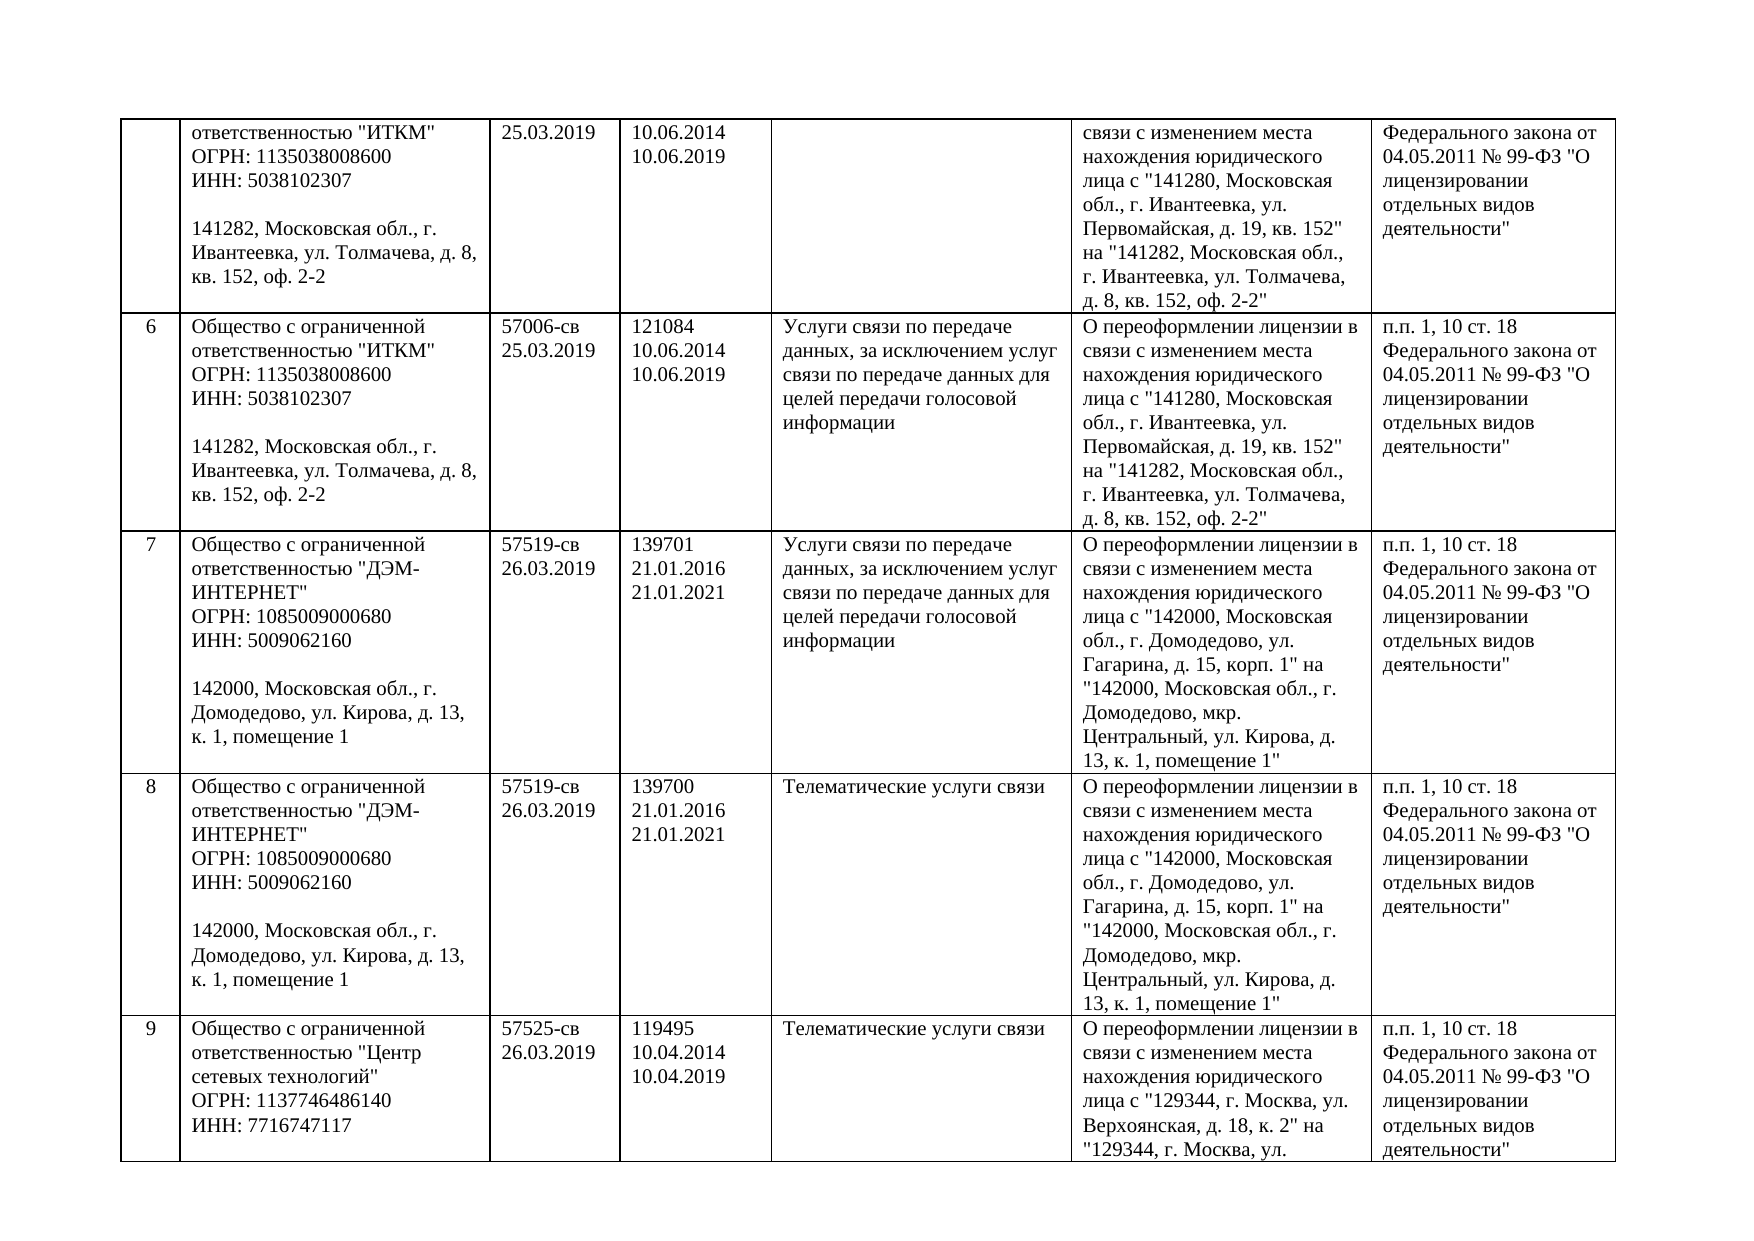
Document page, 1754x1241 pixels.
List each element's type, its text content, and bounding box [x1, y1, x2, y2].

table_cell 139700 21.01.2016 21.01.2021 [621, 774, 771, 1015]
table_cell 56995-св 25.03.2019 [491, 120, 619, 312]
table_cell О переоформлении лицензии в связи с изменением места нахождения юридического лица с "142000, Московская обл., г. Домодедово, ул. Гагарина, д. 15, корп. 1" на "142000, Московская обл., г. Домодедово, мкр. Центральный, ул. Кирова, д. 13, к. 1, помещение 1" [1072, 774, 1371, 1015]
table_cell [181, 120, 489, 312]
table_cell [621, 120, 771, 312]
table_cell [772, 120, 1071, 312]
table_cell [772, 1016, 1071, 1161]
table_cell 7 [122, 532, 179, 772]
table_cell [1072, 120, 1371, 312]
table_cell Общество с ограниченной ответственностью "ДЭМ-ИНТЕРНЕТ" ОГРН: 1085009000680 ИНН: 5009062160 142000, Московская обл., г. Домодедово, ул. Кирова, д. 13, к. 1, помещение 1 [181, 532, 489, 772]
table_cell 57519-св 26.03.2019 [491, 774, 619, 1015]
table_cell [181, 1016, 489, 1161]
table_cell О переоформлении лицензии в связи с изменением места нахождения юридического лица с "142000, Московская обл., г. Домодедово, ул. Гагарина, д. 15, корп. 1" на "142000, Московская обл., г. Домодедово, мкр. Центральный, ул. Кирова, д. 13, к. 1, помещение 1" [1072, 532, 1371, 772]
table_cell Общество с ограниченной ответственностью "ДЭМ-ИНТЕРНЕТ" ОГРН: 1085009000680 ИНН: 5009062160 142000, Московская обл., г. Домодедово, ул. Кирова, д. 13, к. 1, помещение 1 [181, 774, 489, 1015]
table_cell п.п. 1, 10 ст. 18 Федерального закона от 04.05.2011 № 99-ФЗ "О лицензировании отдельных видов деятельности" [1372, 532, 1615, 772]
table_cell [1372, 1016, 1615, 1161]
table_cell 8 [122, 774, 179, 1015]
table_cell 121084 10.06.2014 10.06.2019 [621, 314, 771, 530]
table_cell 6 [122, 314, 179, 530]
table_cell Услуги связи по передаче данных, за исключением услуг связи по передаче данных для целей передачи голосовой информации [772, 314, 1071, 530]
table_cell 9 [122, 1016, 179, 1161]
table_cell Телематические услуги связи [772, 774, 1071, 1015]
table_cell 139701 21.01.2016 21.01.2021 [621, 532, 771, 772]
table_cell Услуги связи по передаче данных, за исключением услуг связи по передаче данных для целей передачи голосовой информации [772, 532, 1071, 772]
table_cell 57525-св 26.03.2019 [491, 1016, 619, 1161]
table_cell 57519-св 26.03.2019 [491, 532, 619, 772]
table_cell 5 [122, 120, 179, 312]
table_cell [1372, 120, 1615, 312]
table_cell п.п. 1, 10 ст. 18 Федерального закона от 04.05.2011 № 99-ФЗ "О лицензировании отдельных видов деятельности" [1372, 774, 1615, 1015]
table_cell п.п. 1, 10 ст. 18 Федерального закона от 04.05.2011 № 99-ФЗ "О лицензировании отдельных видов деятельности" [1372, 314, 1615, 530]
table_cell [621, 1016, 771, 1161]
table_cell 57006-св 25.03.2019 [491, 314, 619, 530]
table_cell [1072, 1016, 1371, 1161]
